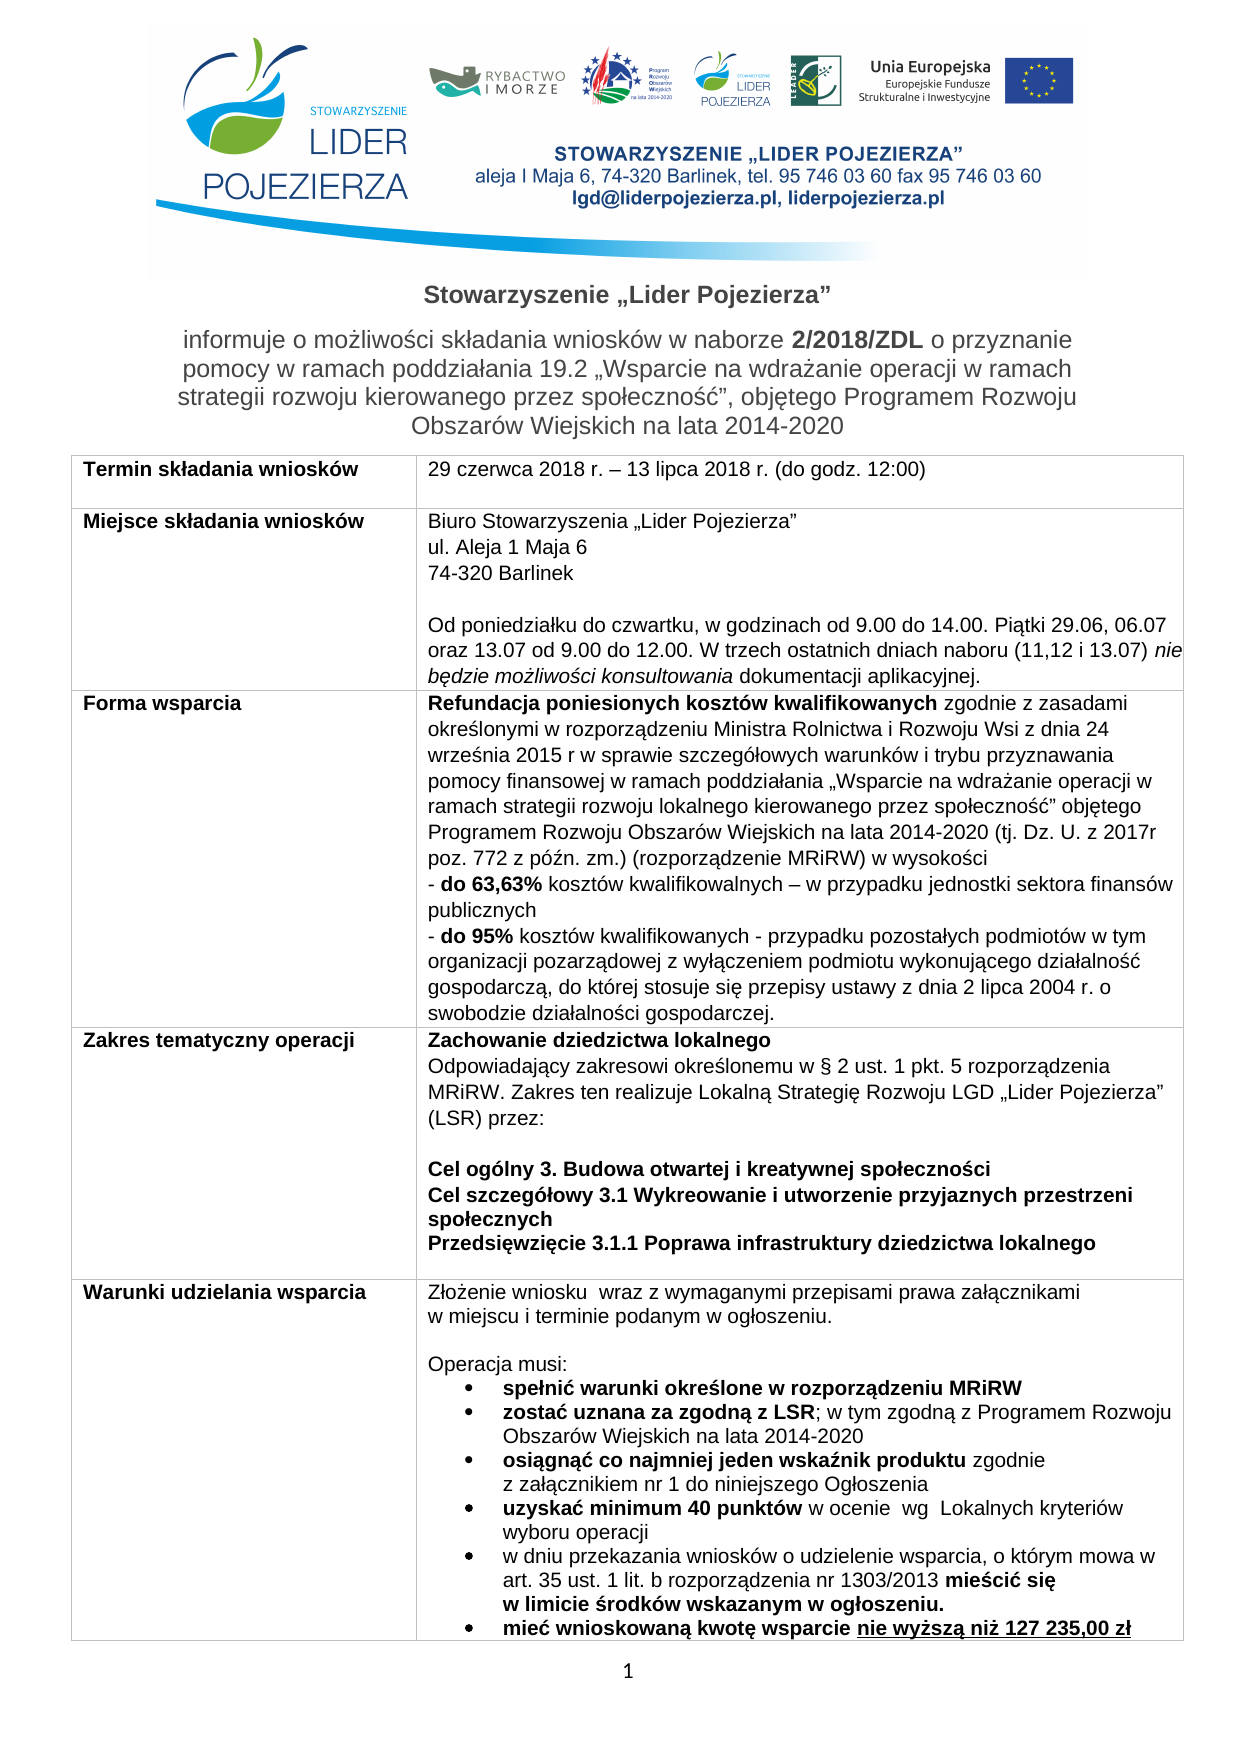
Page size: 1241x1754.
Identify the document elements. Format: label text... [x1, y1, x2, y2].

table_cell Refundacja poniesionych kosztów kwalifikowanych zgodnie z zasadami określonymi w rozporządzeniu Ministra Rolnictwa i Rozwoju Wsi z dnia 24 września 2015 r w sprawie szczegółowych warunków i trybu przyznawania pomocy finansowej w ramach poddziałania „Wsparcie na wdrażanie operacji w ramach strategii rozwoju lokalnego kierowanego przez społeczność” objętego Programem Rozwoju Obszarów Wiejskich na lata 2014-2020 (tj. Dz. U. z 2017r poz. 772 z późn. zm.) (rozporządzenie MRiRW) w wysokości - do 63,63% kosztów kwalifikowalnych – w przypadku jednostki sektora finansów publicznych - do 95% kosztów kwalifikowanych - przypadku pozostałych podmiotów w tym organizacji pozarządowej z wyłączeniem podmiotu wykonującego działalność gospodarczą, do której stosuje się przepisy ustawy z dnia 2 lipca 2004 r. o swobodzie działalności gospodarczej. [417, 691, 1183, 1027]
text Stowarzyszenie „Lider Pojezierza” [148, 280, 1107, 309]
table_cell Biuro Stowarzyszenia „Lider Pojezierza” ul. Aleja 1 Maja 6 74-320 Barlinek Od poniedziałku do czwartku, w godzinach od 9.00 do 14.00. Piątki 29.06, 06.07 oraz 13.07 od 9.00 do 12.00. W trzech ostatnich dniach naboru (11,12 i 13.07) nie będzie możliwości konsultowania dokumentacji aplikacyjnej. [417, 509, 1183, 690]
picture [147, 23, 1091, 281]
table_cell Zakres tematyczny operacji [72, 1028, 416, 1279]
table_cell Miejsce składania wniosków [72, 509, 416, 690]
table_header Termin składania wniosków [72, 456, 416, 508]
table_cell Zachowanie dziedzictwa lokalnego Odpowiadający zakresowi określonemu w § 2 ust. 1 pkt. 5 rozporządzenia MRiRW. Zakres ten realizuje Lokalną Strategię Rozwoju LGD „Lider Pojezierza” (LSR) przez: Cel ogólny 3. Budowa otwartej i kreatywnej społeczności Cel szczegółowy 3.1 Wykreowanie i utworzenie przyjaznych przestrzeni społecznych Przedsięwzięcie 3.1.1 Poprawa infrastruktury dziedzictwa lokalnego [417, 1028, 1183, 1279]
table_cell Forma wsparcia [72, 691, 416, 1027]
table_cell Warunki udzielania wsparcia [72, 1280, 416, 1640]
text informuje o możliwości składania wniosków w naborze 2/2018/ZDL o przyznanie pomocy w ramach poddziałania 19.2 „Wsparcie na wdrażanie operacji w ramach strategii rozwoju kierowanego przez społeczność”, objętego Programem Rozwoju Obszarów Wiejskich na lata 2014-2020 [148, 325, 1107, 440]
table_header 29 czerwca 2018 r. – 13 lipca 2018 r. (do godz. 12:00) [417, 456, 1183, 508]
